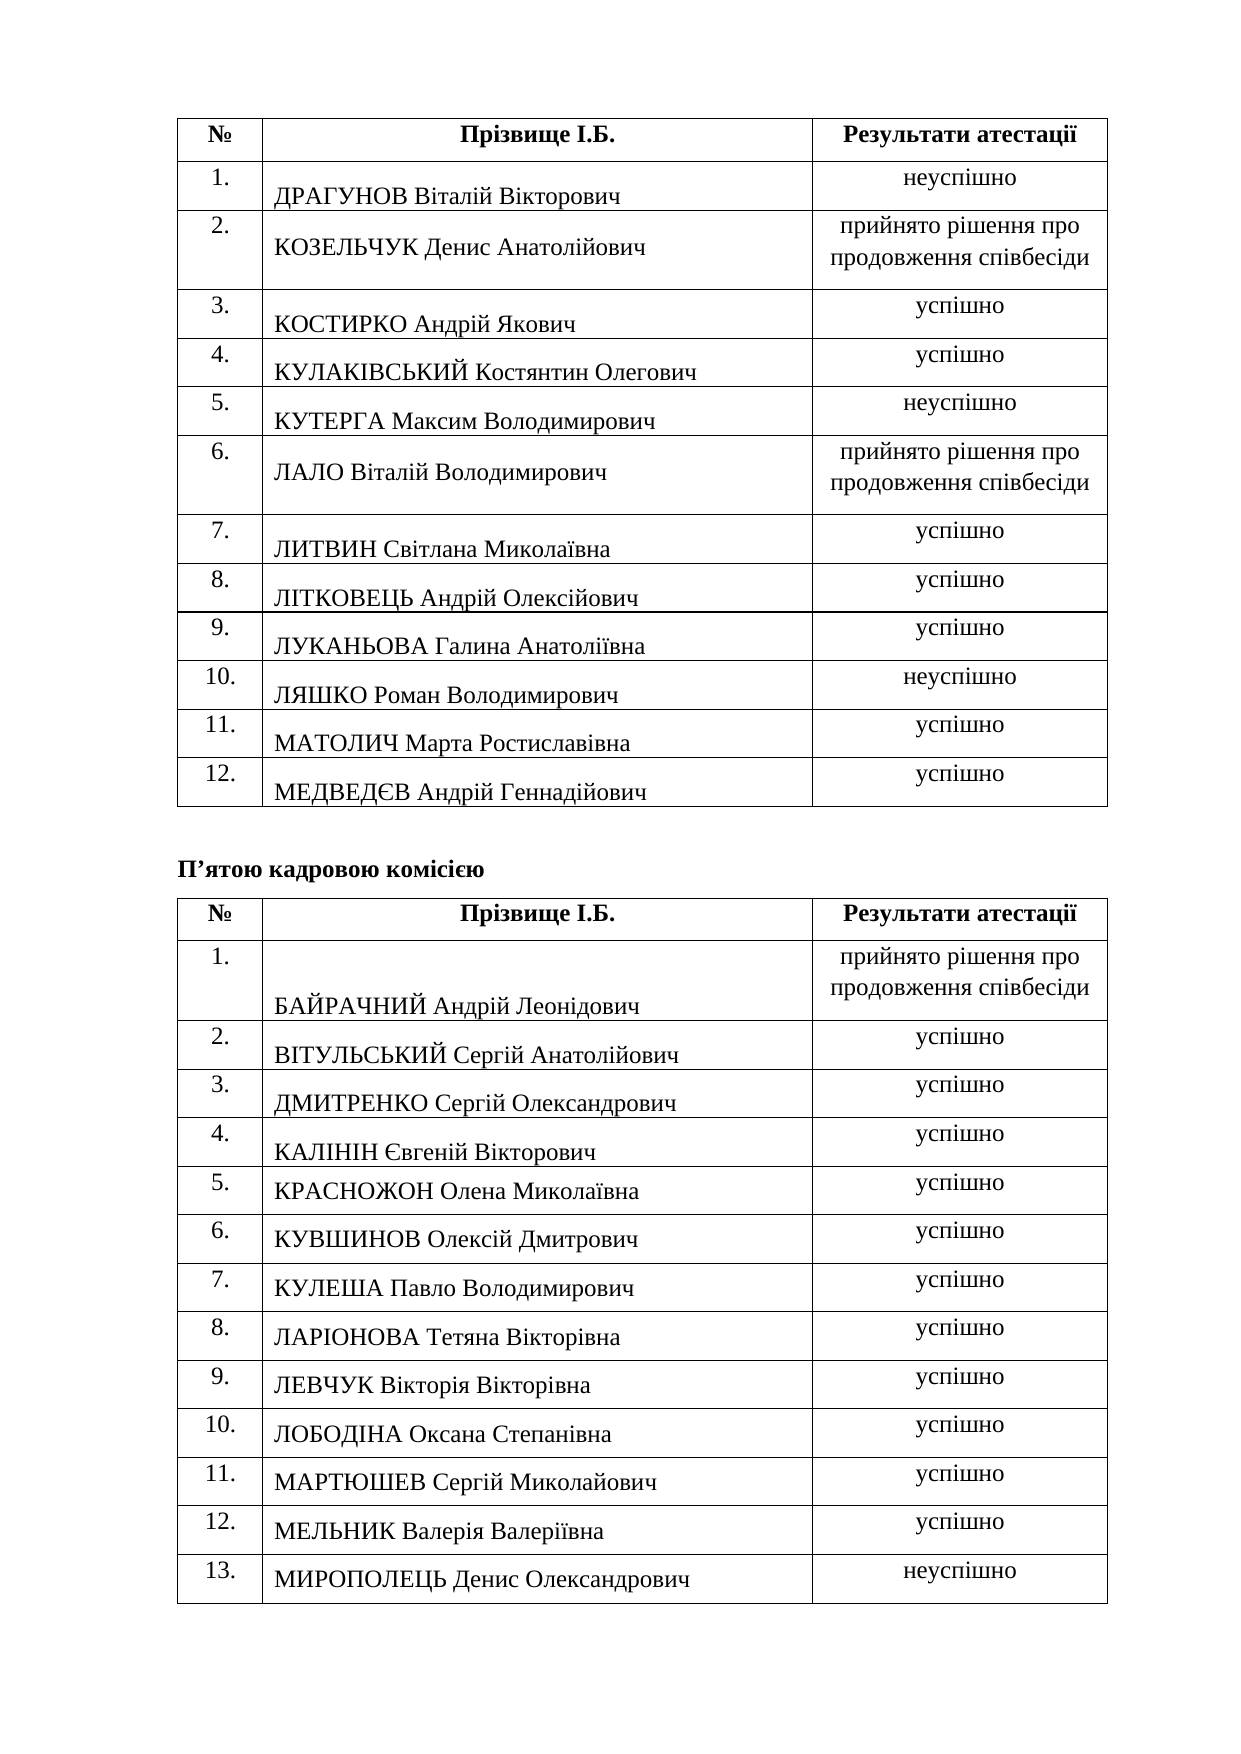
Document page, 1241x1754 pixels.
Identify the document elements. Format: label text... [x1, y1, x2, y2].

table_cell успішно [813, 1215, 1107, 1263]
table_cell 5. [178, 387, 262, 435]
table_cell МИРОПОЛЕЦЬ Денис Олександрович [263, 1555, 812, 1602]
table_cell 10. [178, 1409, 262, 1457]
table_cell 8. [178, 564, 262, 611]
table_cell успішно [813, 564, 1107, 611]
table_cell успішно [813, 1361, 1107, 1408]
table_cell МЕЛЬНИК Валерія Валеріївна [263, 1506, 812, 1554]
table_cell 13. [178, 1555, 262, 1602]
table_cell 4. [178, 1118, 262, 1166]
table_cell 4. [178, 339, 262, 386]
table_cell БАЙРАЧНИЙ Андрій Леонідович [263, 941, 812, 1020]
table_cell ЛОБОДІНА Оксана Степанівна [263, 1409, 812, 1457]
table_cell прийнято рішення про продовження співбесіди [813, 941, 1107, 1020]
table_cell КОЗЕЛЬЧУК Денис Анатолійович [263, 211, 812, 289]
table_cell ВІТУЛЬСЬКИЙ Сергій Анатолійович [263, 1021, 812, 1068]
table_cell успішно [813, 1167, 1107, 1214]
table_cell успішно [813, 1264, 1107, 1311]
table_cell 11. [178, 1458, 262, 1505]
table_cell 7. [178, 1264, 262, 1311]
table_cell успішно [813, 515, 1107, 563]
table_cell МАТОЛИЧ Марта Ростиславівна [263, 710, 812, 757]
table_cell 6. [178, 1215, 262, 1263]
table_cell успішно [813, 1118, 1107, 1166]
table_cell ДМИТРЕНКО Сергій Олександрович [263, 1070, 812, 1117]
table_cell неуспішно [813, 661, 1107, 708]
table_cell успішно [813, 710, 1107, 757]
table_cell 11. [178, 710, 262, 757]
table_cell ЛИТВИН Світлана Миколаївна [263, 515, 812, 563]
table_cell 2. [178, 1021, 262, 1068]
table_cell КОСТИРКО Андрій Якович [263, 290, 812, 338]
table_cell ЛЯШКО Роман Володимирович [263, 661, 812, 708]
table_cell успішно [813, 1070, 1107, 1117]
table_header № [178, 119, 262, 161]
table_header № [178, 899, 262, 940]
table_cell неуспішно [813, 1555, 1107, 1602]
table_header Прізвище І.Б. [263, 899, 812, 940]
table_cell 9. [178, 613, 262, 660]
table_cell успішно [813, 290, 1107, 338]
table_cell успішно [813, 339, 1107, 386]
table_cell успішно [813, 1021, 1107, 1068]
table_cell ЛАЛО Віталій Володимирович [263, 436, 812, 514]
text П’ятою кадровою комісією [177, 854, 1152, 883]
table_cell 7. [178, 515, 262, 563]
table_cell прийнято рішення про продовження співбесіди [813, 211, 1107, 289]
table_cell 6. [178, 436, 262, 514]
table_cell ЛЕВЧУК Вікторія Вікторівна [263, 1361, 812, 1408]
table_cell 5. [178, 1167, 262, 1214]
table_cell 1. [178, 162, 262, 209]
table_cell КУЛАКІВСЬКИЙ Костянтин Олегович [263, 339, 812, 386]
table_cell КАЛІНІН Євгеній Вікторович [263, 1118, 812, 1166]
table_header Результати атестації [813, 899, 1107, 940]
table_cell МЕДВЕДЄВ Андрій Геннадійович [263, 758, 812, 806]
table_cell ЛІТКОВЕЦЬ Андрій Олексійович [263, 564, 812, 611]
table_cell успішно [813, 1506, 1107, 1554]
table_cell неуспішно [813, 162, 1107, 209]
table_cell КУЛЕША Павло Володимирович [263, 1264, 812, 1311]
table_cell 10. [178, 661, 262, 708]
table_cell 12. [178, 758, 262, 806]
table_cell 12. [178, 1506, 262, 1554]
table_cell успішно [813, 613, 1107, 660]
table_cell 2. [178, 211, 262, 289]
table_header Результати атестації [813, 119, 1107, 161]
table_cell успішно [813, 1458, 1107, 1505]
table_cell 3. [178, 1070, 262, 1117]
table_cell 9. [178, 1361, 262, 1408]
table_cell ДРАГУНОВ Віталій Вікторович [263, 162, 812, 209]
table_cell ЛУКАНЬОВА Галина Анатоліївна [263, 613, 812, 660]
table_cell 8. [178, 1312, 262, 1360]
table_cell прийнято рішення про продовження співбесіди [813, 436, 1107, 514]
table_cell ЛАРІОНОВА Тетяна Вікторівна [263, 1312, 812, 1360]
table_cell успішно [813, 1312, 1107, 1360]
table_cell 3. [178, 290, 262, 338]
table_cell неуспішно [813, 387, 1107, 435]
table_cell успішно [813, 1409, 1107, 1457]
table_cell успішно [813, 758, 1107, 806]
table_cell МАРТЮШЕВ Сергій Миколайович [263, 1458, 812, 1505]
table_cell КУТЕРГА Максим Володимирович [263, 387, 812, 435]
table_cell КРАСНОЖОН Олена Миколаївна [263, 1167, 812, 1214]
table_header Прізвище І.Б. [263, 119, 812, 161]
table_cell 1. [178, 941, 262, 1020]
table_cell КУВШИНОВ Олексій Дмитрович [263, 1215, 812, 1263]
